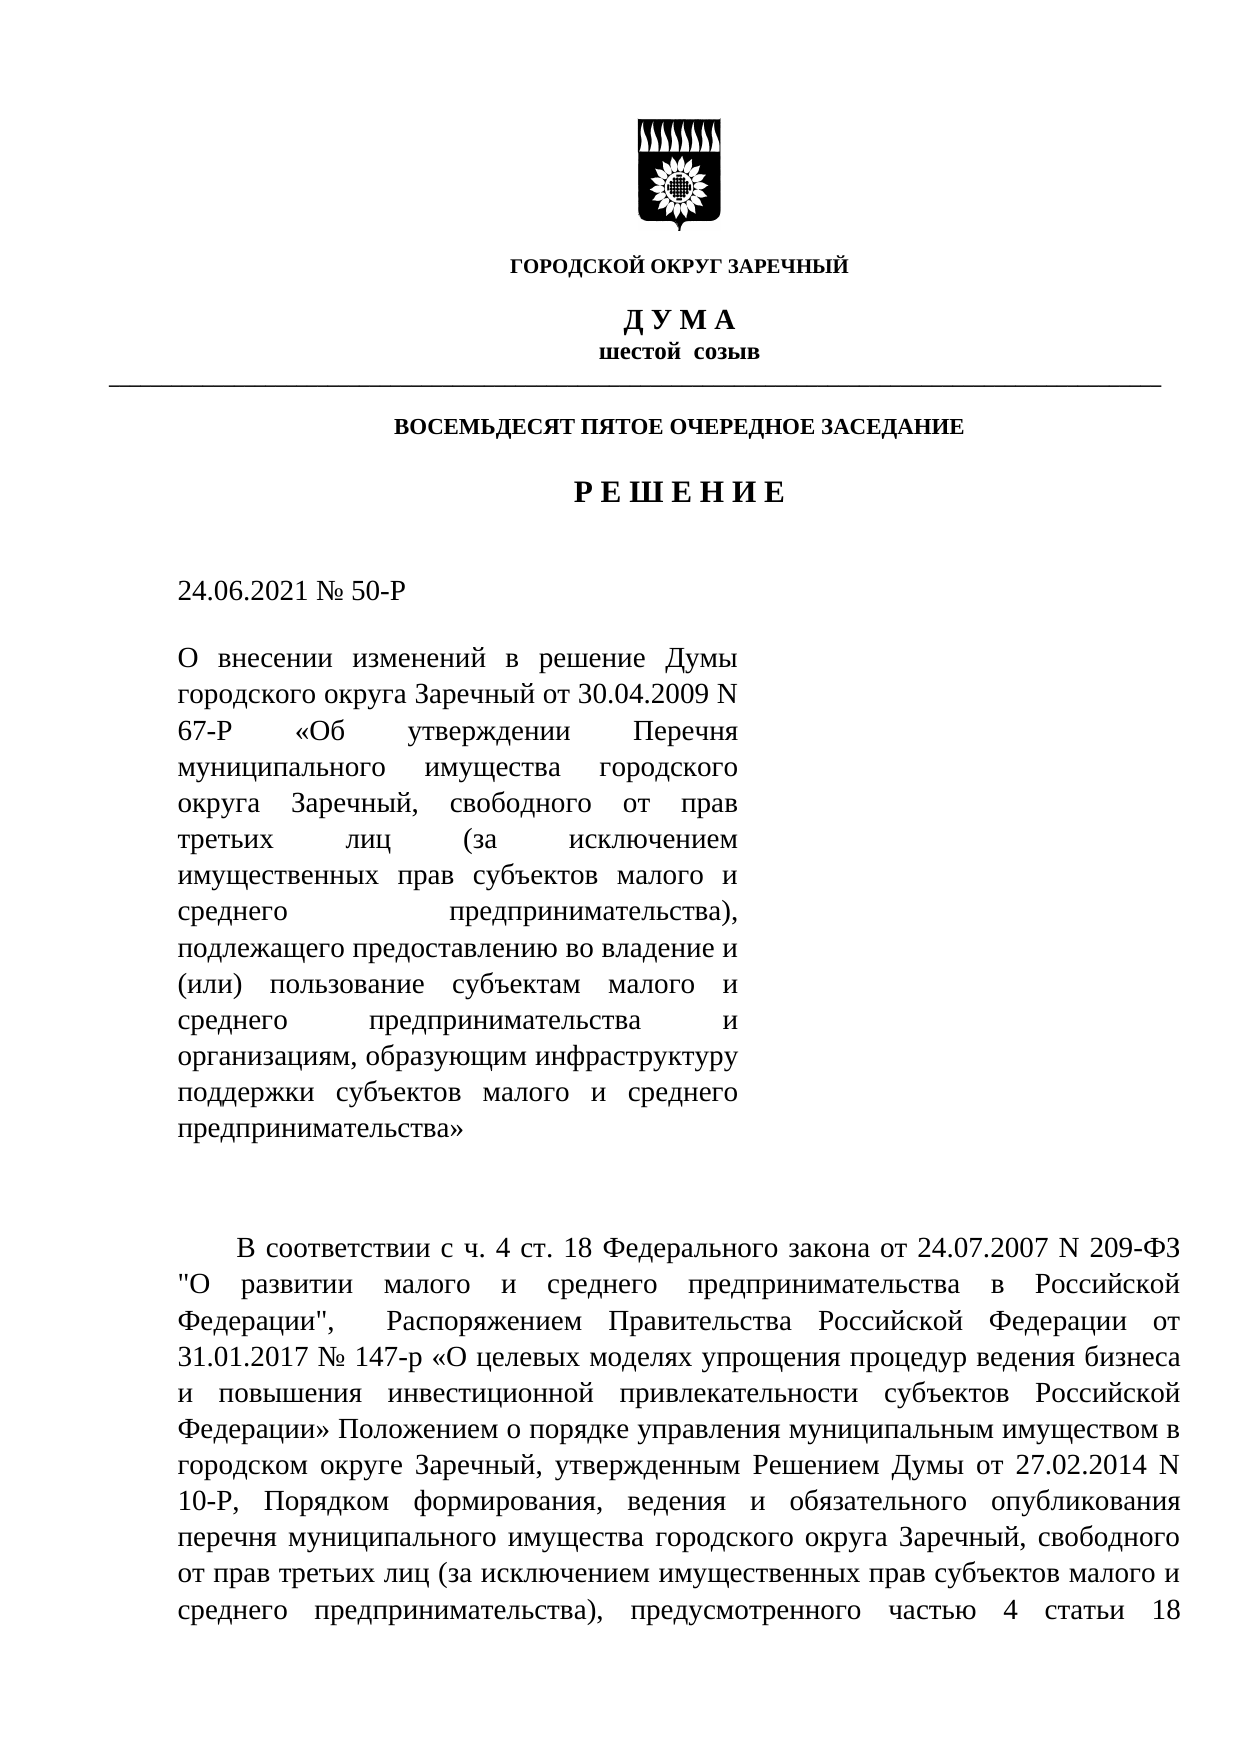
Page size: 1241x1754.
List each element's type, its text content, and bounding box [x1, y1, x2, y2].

picture [637, 118, 721, 231]
text _____________________________________________________________________________________________________ [88, 365, 1181, 389]
text шестой созыв [177, 336, 1181, 365]
text 24.06.2021 № 50-Р [177, 573, 1181, 607]
text Р Е Ш Е Н И Е [177, 473, 1181, 509]
text ГОРОДСКОЙ ОКРУГ ЗАРЕЧНЫЙ [177, 254, 1181, 278]
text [177, 1230, 1181, 1625]
text ВОСЕМЬДЕСЯТ ПЯТОЕ ОЧЕРЕДНОЕ ЗАСЕДАНИЕ [177, 413, 1181, 439]
text Д У М А [177, 302, 1181, 336]
text О внесении изменений в решение Думы городского округа Заречный от 30.04.2009 N 67-Р «Об утверждении Перечня муниципального имущества городского округа Заречный, свободного от прав третьих лиц (за исключением имущественных прав субъектов малого и среднего предпринимательства), подлежащего предоставлению во владение и (или) пользование субъектам малого и среднего предпринимательства и организациям, образующим инфраструктуру поддержки субъектов малого и среднего предпринимательства» [177, 641, 738, 1144]
